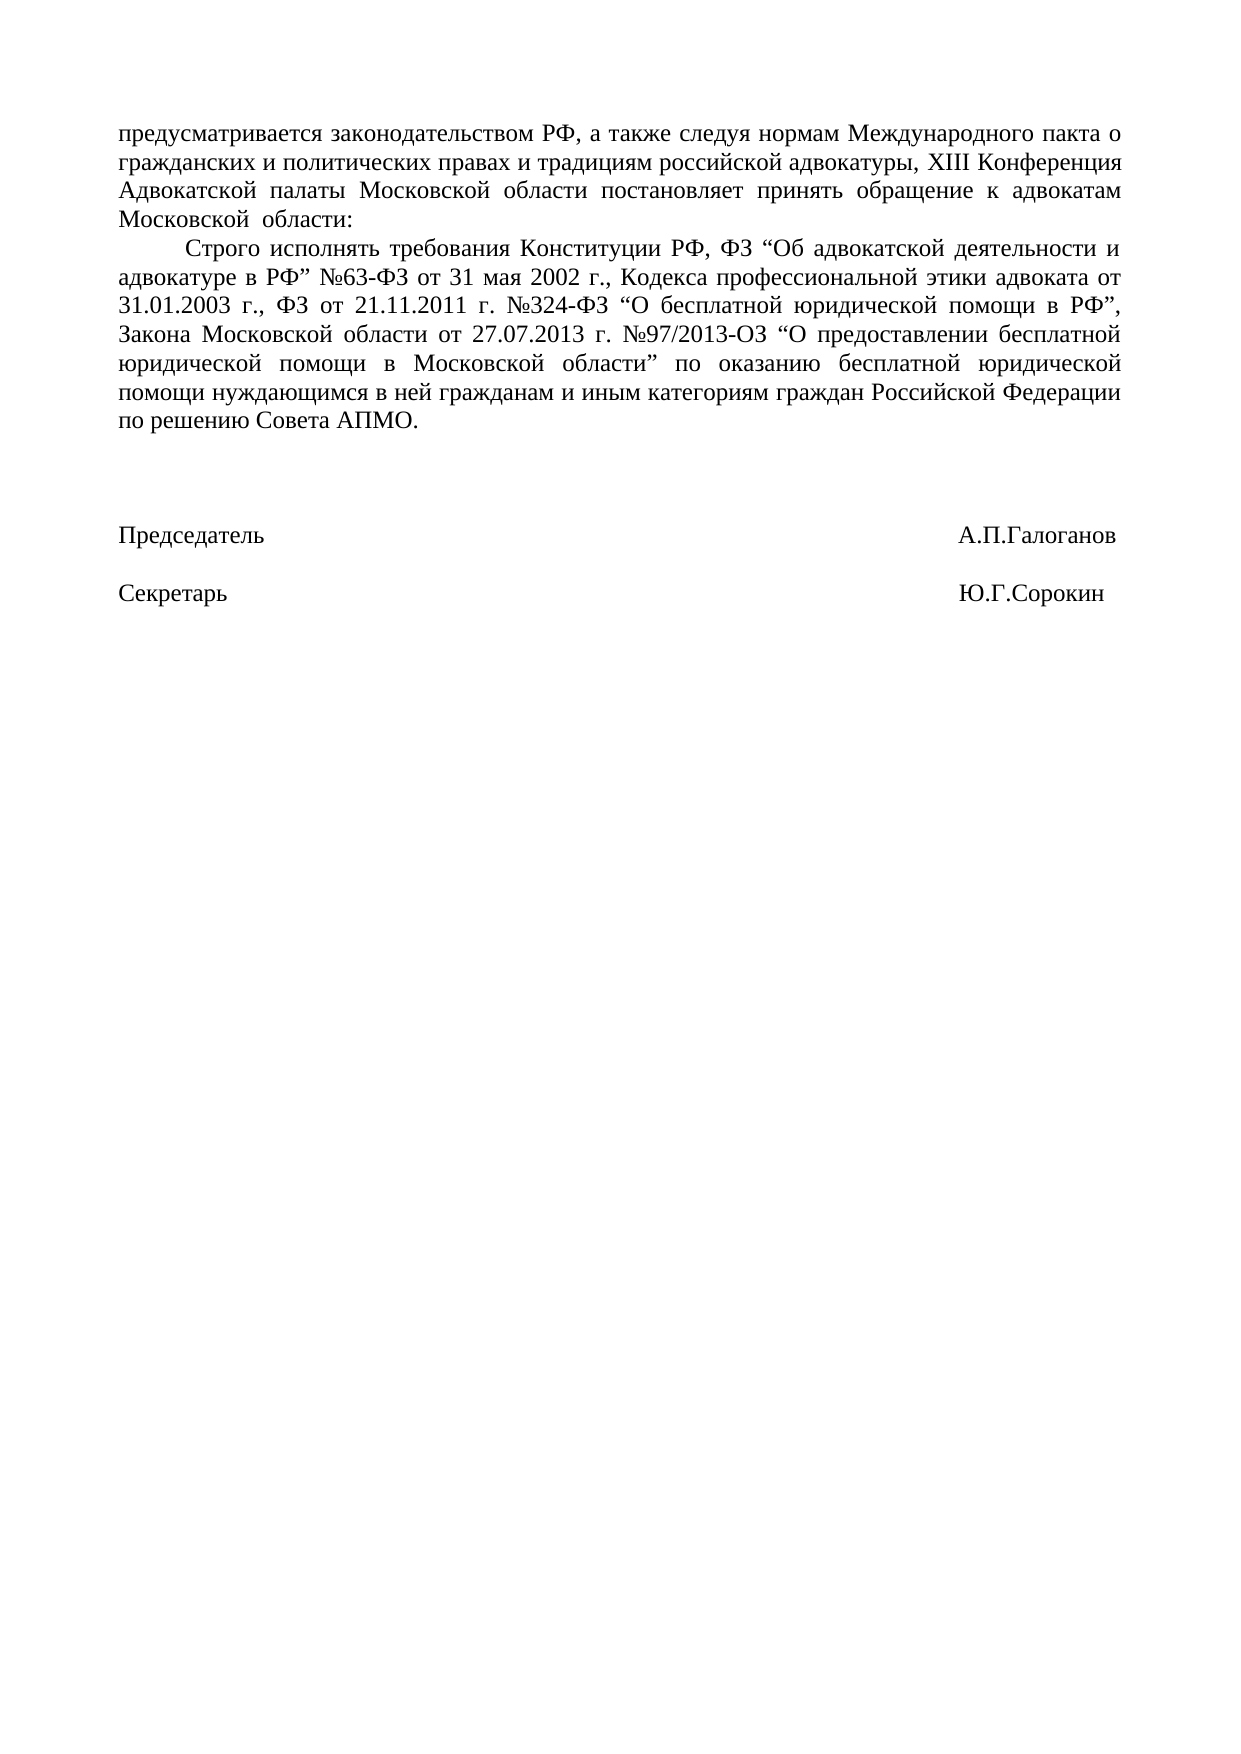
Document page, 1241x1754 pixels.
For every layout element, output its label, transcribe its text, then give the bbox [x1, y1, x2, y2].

text Секретарь Ю.Г.Сорокин [118, 578, 1122, 607]
text Строго исполнять требования Конституции РФ, ФЗ “Об адвокатской деятельности и адвокатуре в РФ” №63-ФЗ от 31 мая 2002 г., Кодекса профессиональной этики адвоката от 31.01.2003 г., ФЗ от 21.11.2011 г. №324-ФЗ “О бесплатной юридической помощи в РФ”, Закона Московской области от 27.07.2013 г. №97/2013-ОЗ “О предоставлении бесплатной юридической помощи в Московской области” по оказанию бесплатной юридической помощи нуждающимся в ней гражданам и иным категориям граждан Российской Федерации по решению Совета АПМО. [118, 233, 1122, 434]
text Председатель А.П.Галоганов [118, 521, 1122, 549]
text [118, 118, 1122, 233]
